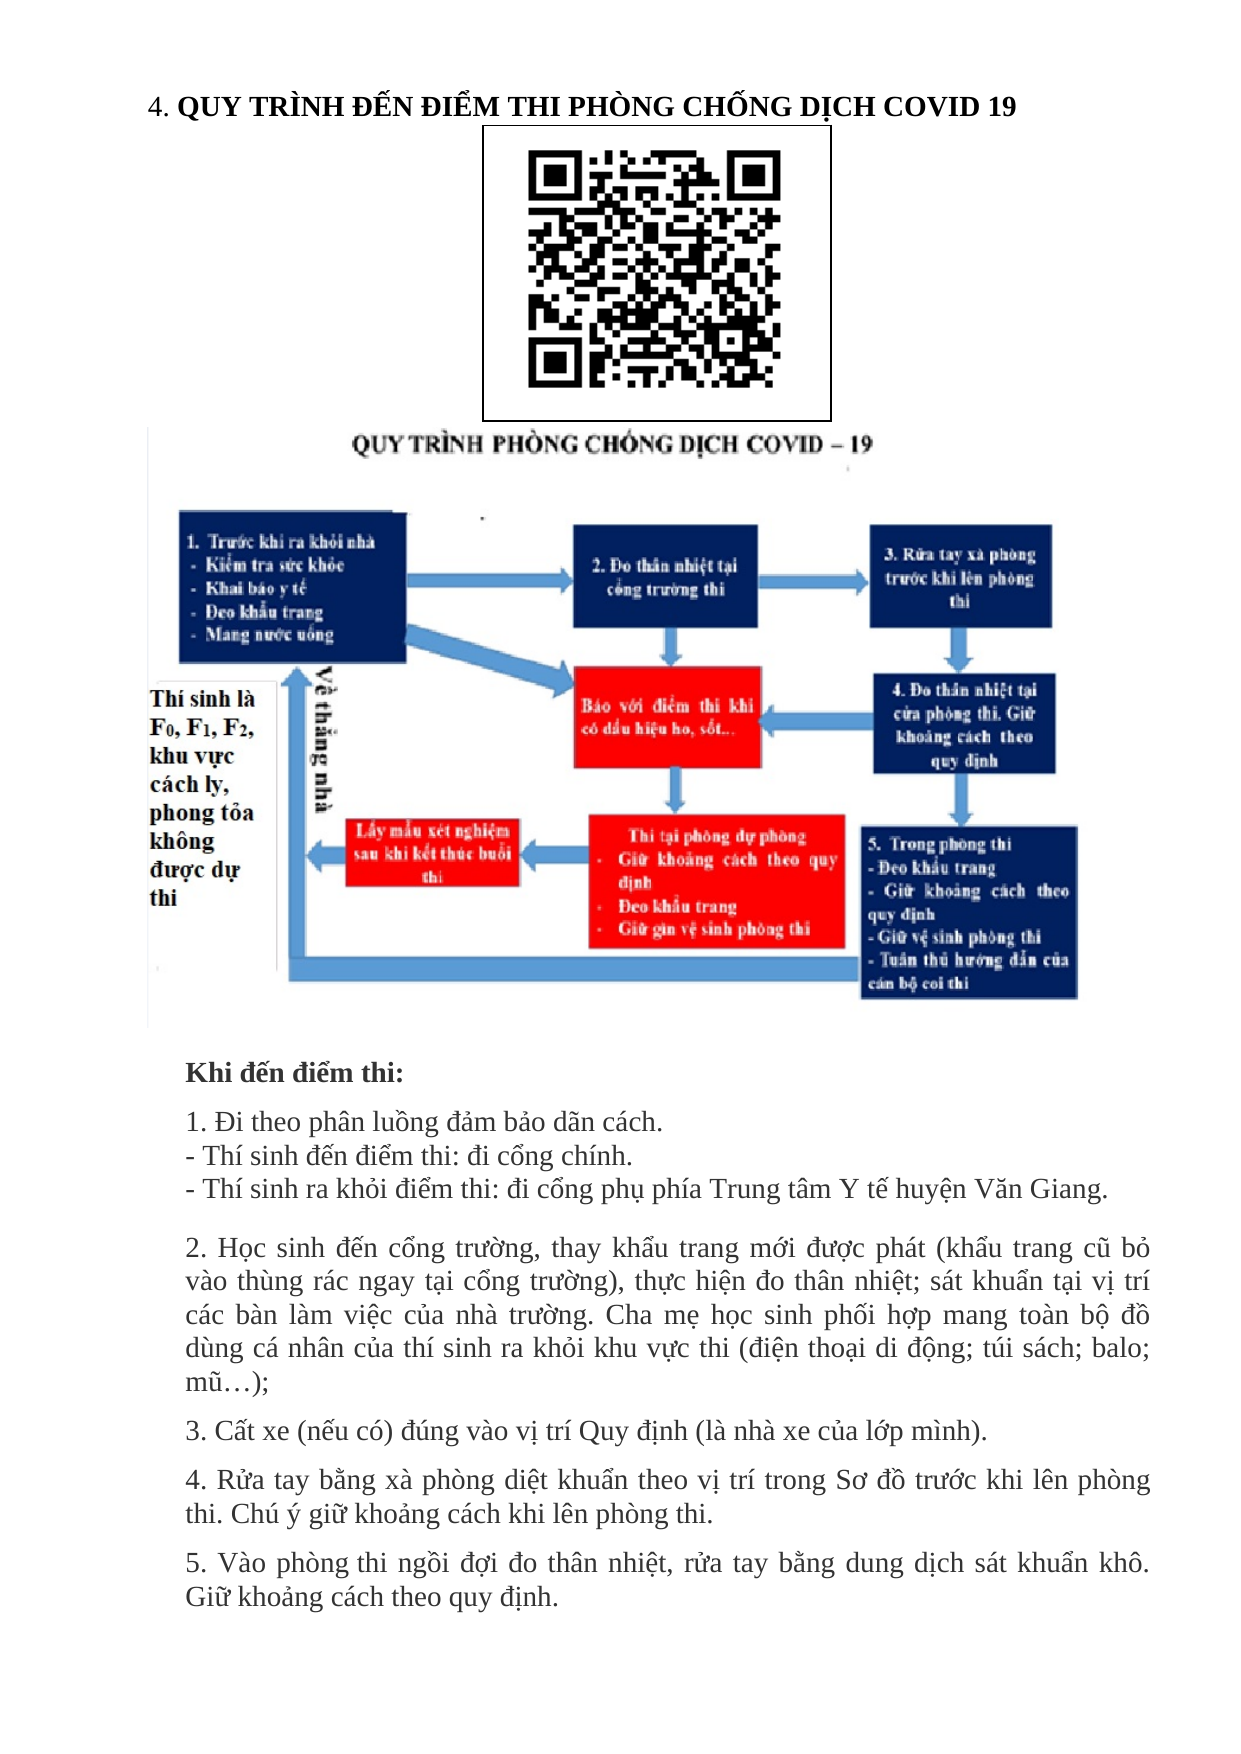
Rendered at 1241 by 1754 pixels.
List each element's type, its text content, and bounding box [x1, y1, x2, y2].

text Khi đến điểm thi: [185, 1055, 1152, 1089]
picture [484, 126, 830, 420]
text - Thí sinh ra khỏi điểm thi: đi cổng phụ phía Trung tâm Y tế huyện Văn Giang. [185, 1171, 1152, 1205]
text 3. Cất xe (nếu có) đúng vào vị trí Quy định (là nhà xe của lớp mình). [185, 1413, 1152, 1447]
text 1. Đi theo phân luồng đảm bảo dãn cách. [185, 1104, 1152, 1138]
text - Thí sinh đến điểm thi: đi cổng chính. [185, 1138, 1152, 1171]
text 2. Học sinh đến cổng trường, thay khẩu trang mới được phát (khẩu trang cũ bỏ vào thùng rác ngay tại cổng trường), thực hiện đo thân nhiệt; sát khuẩn tại vị trí các bàn làm việc của nhà trường. Cha mẹ học sinh phối hợp mang toàn bộ đồ dùng cá nhân của thí sinh ra khỏi khu vực thi (điện thoại di động; túi sách; balo; mũ…); [185, 1230, 1152, 1398]
text 4. QUY TRÌNH ĐẾN ĐIỂM THI PHÒNG CHỐNG DỊCH COVID 19 [148, 89, 1152, 122]
picture [147, 427, 1123, 1028]
text 5. Vào phòng thi ngồi đợi đo thân nhiệt, rửa tay bằng dung dịch sát khuẩn khô. Giữ khoảng cách theo quy định. [185, 1545, 1152, 1612]
text 4. Rửa tay bằng xà phòng diệt khuẩn theo vị trí trong Sơ đồ trước khi lên phòng thi. Chú ý giữ khoảng cách khi lên phòng thi. [185, 1462, 1152, 1529]
